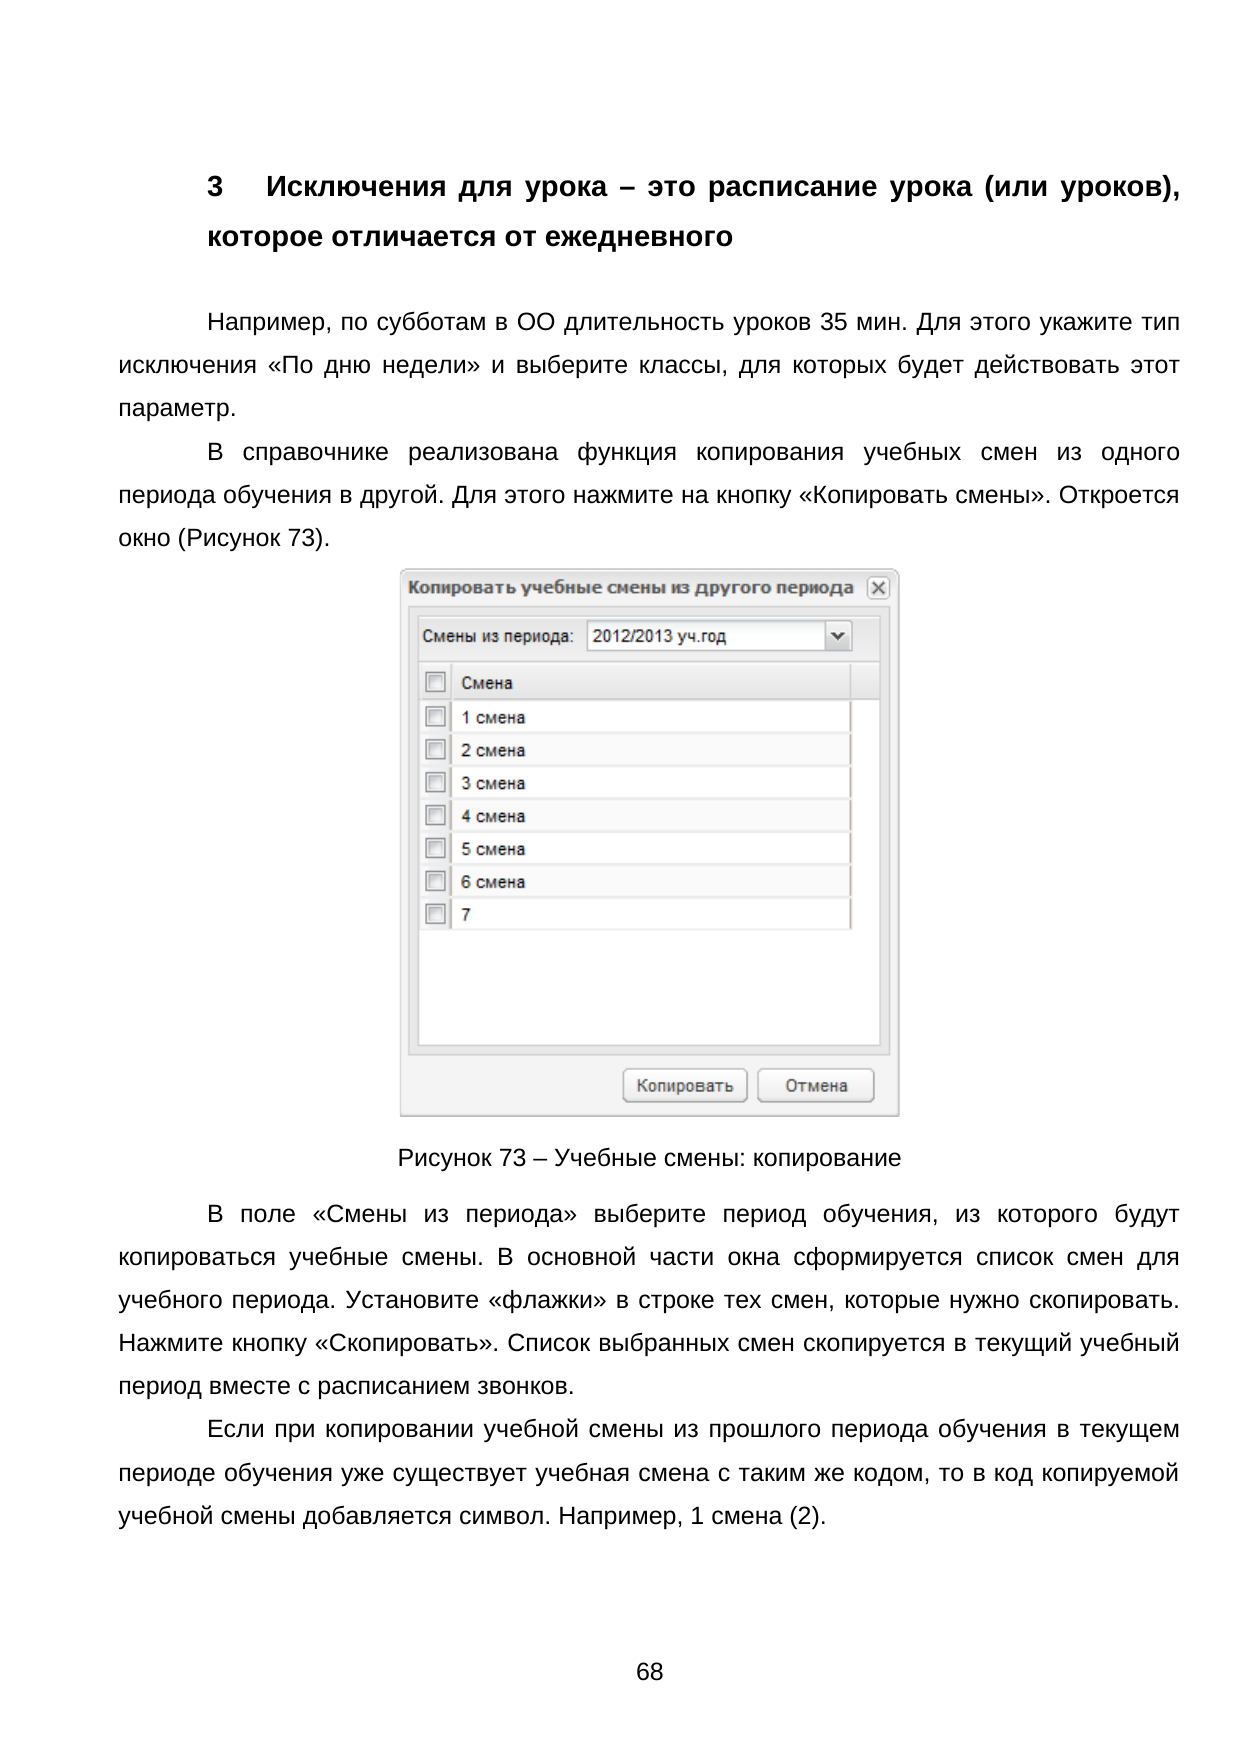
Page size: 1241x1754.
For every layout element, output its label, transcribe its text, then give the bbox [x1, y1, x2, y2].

subtitle Исключения для урока – это расписание урока (или уроков), которое отличается от ежедневного [207, 169, 1181, 253]
text Если при копировании учебной смены из прошлого периода обучения в текущем периоде обучения уже существует учебная смена с таким же кодом, то в код копируемой учебной смены добавляется символ. Например, 1 смена (2). [118, 1414, 1181, 1529]
text В поле «Смены из периода» выберите период обучения, из которого будут копироваться учебные смены. В основной части окна сформируется список смен для учебного периода. Установите «флажки» в строке тех смен, которые нужно скопировать. Нажмите кнопку «Скопировать». Список выбранных смен скопируется в текущий учебный период вместе с расписанием звонков. [118, 1199, 1181, 1400]
text Например, по субботам в ОО длительность уроков 35 мин. Для этого укажите тип исключения «По дню недели» и выберите классы, для которых будет действовать этот параметр. [118, 307, 1181, 422]
text В справочнике реализована функция копирования учебных смен из одного периода обучения в другой. Для этого нажмите на кнопку «Копировать смены». Откроется окно (Рисунок 73). [118, 436, 1181, 551]
picture [399, 567, 900, 1117]
title Рисунок 73 – Учебные смены: копирование [118, 1143, 1181, 1172]
